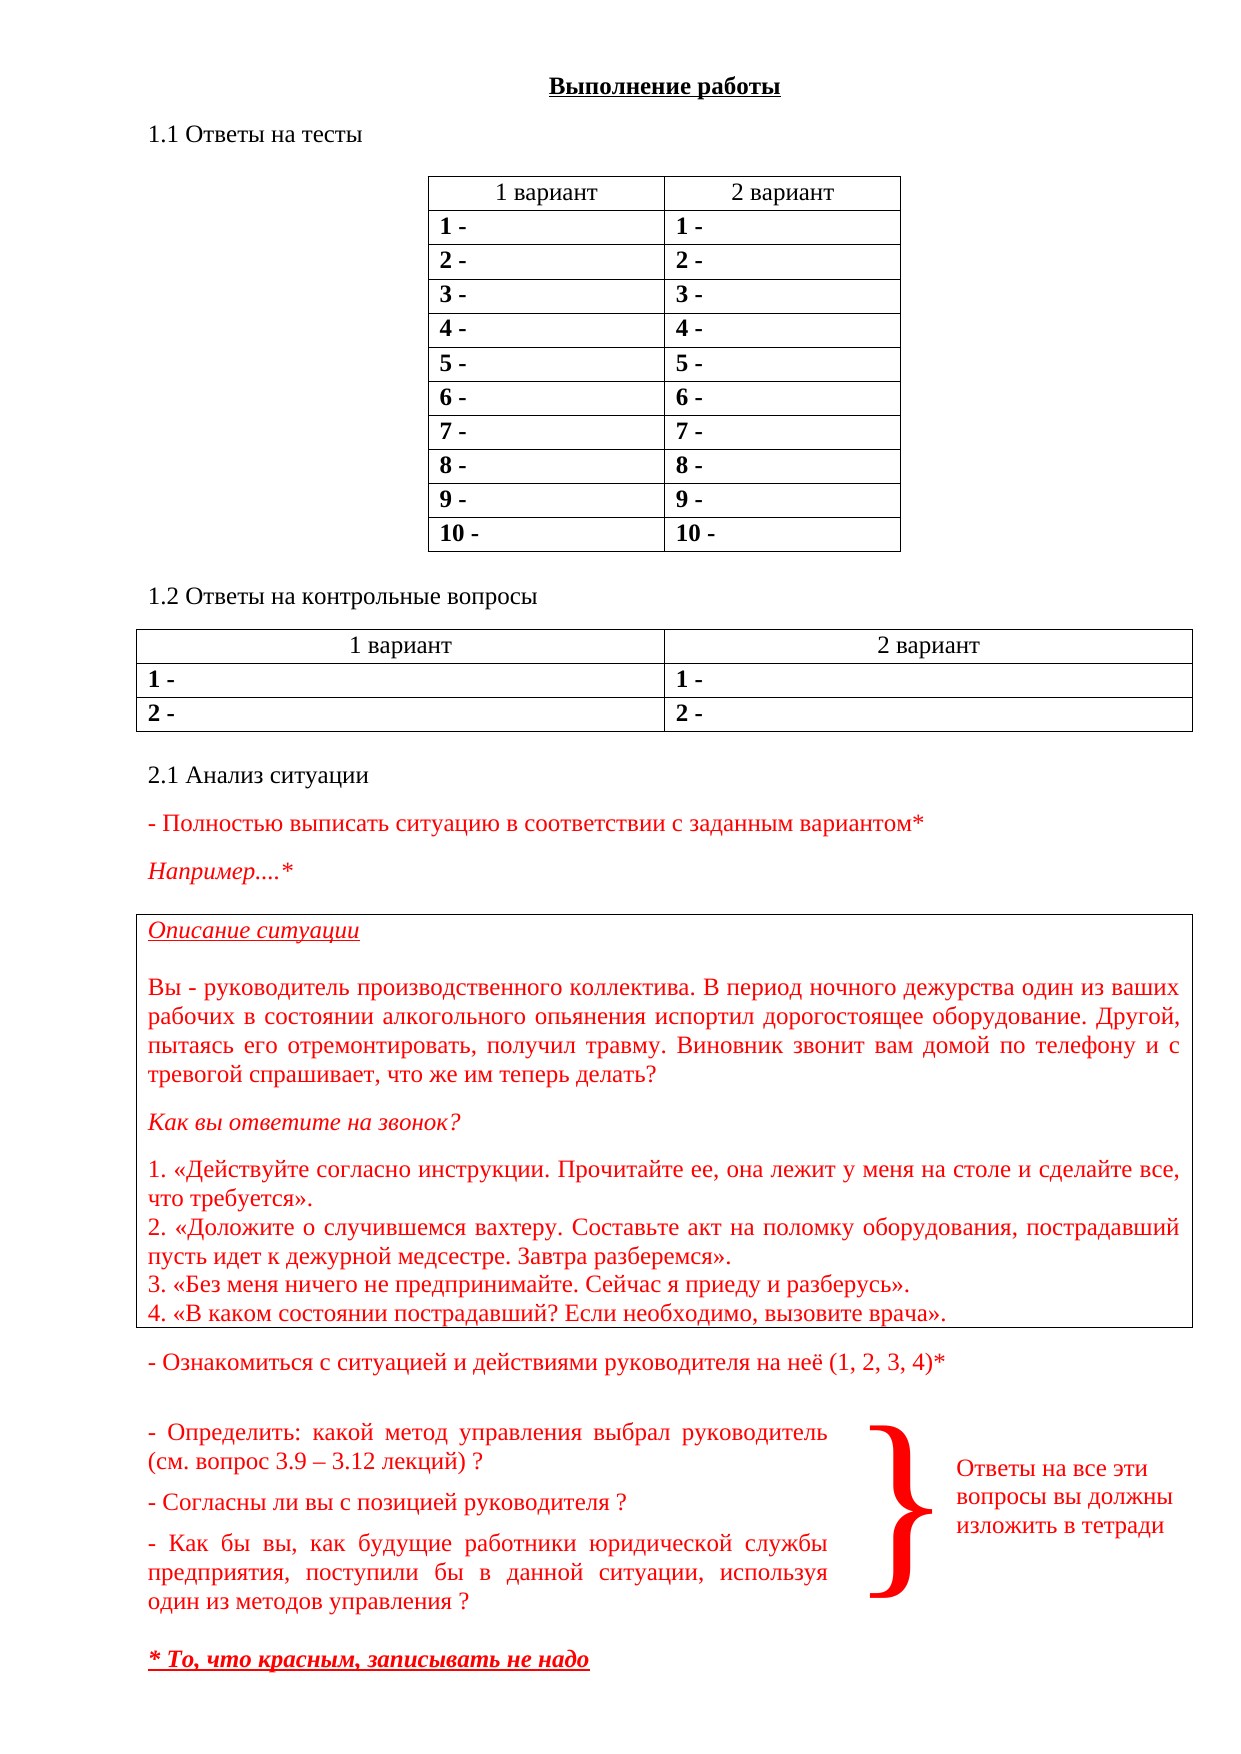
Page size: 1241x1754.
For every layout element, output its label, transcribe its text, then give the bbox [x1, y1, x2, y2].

table_cell 5 - [665, 348, 900, 381]
table_cell 1 - [665, 211, 900, 244]
table_header } [840, 1376, 945, 1616]
table_cell 2 - [429, 245, 664, 278]
table_header 2 вариант [665, 177, 900, 210]
table_cell 5 - [429, 348, 664, 381]
table_cell 7 - [429, 416, 664, 449]
table_cell 9 - [665, 484, 900, 517]
table_cell - Как бы вы, как будущие работники юридической службы предприятия, поступили бы в данной ситуации, используя один из методов управления ? [136, 1529, 840, 1616]
table_header 2 вариант [665, 630, 1192, 663]
table_cell 8 - [665, 450, 900, 483]
table_cell 2 - [665, 698, 1192, 731]
text - Полностью выписать ситуацию в соответствии с заданным вариантом* [148, 808, 1181, 837]
table_cell 9 - [429, 484, 664, 517]
table_cell 3 - [429, 280, 664, 312]
table_cell 10 - [665, 518, 900, 551]
table_cell 3 - [665, 280, 900, 312]
table_cell 1 - [665, 664, 1192, 697]
table_cell 7 - [665, 416, 900, 449]
table_cell 8 - [429, 450, 664, 483]
table_header 1 вариант [429, 177, 664, 210]
table_cell 4 - [665, 314, 900, 347]
text 1.1 Ответы на тесты [148, 119, 1181, 147]
text * То, что красным, записывать не надо [148, 1644, 1181, 1673]
table_cell 4 - [429, 314, 664, 347]
table_header 1 вариант [137, 630, 664, 663]
text Выполнение работы [148, 71, 1181, 99]
table_cell 1 - [137, 664, 664, 697]
table_cell - Согласны ли вы с позицией руководителя ? [136, 1487, 840, 1528]
table_cell 10 - [429, 518, 664, 551]
table_cell 6 - [429, 382, 664, 415]
text - Ознакомиться с ситуацией и действиями руководителя на неё (1, 2, 3, 4)* [148, 1347, 1181, 1376]
table_cell 6 - [665, 382, 900, 415]
table_cell 2 - [137, 698, 664, 731]
text 2.1 Анализ ситуации [148, 761, 1181, 789]
table_cell 2 - [665, 245, 900, 278]
table_header Описание ситуации Вы - руководитель производственного коллектива. В период ночного дежурства один из ваших рабочих в состоянии алкогольного опьянения испортил дорогостоящее оборудование. Другой, пытаясь его отремонтировать, получил травму. Виновник звонит вам домой по телефону и с тревогой спрашивает, что же им теперь делать? Как вы ответите на звонок? 1. «Действуйте согласно инструкции. Прочитайте ее, она лежит у меня на столе и сделайте все, что требуется». 2. «Доложите о случившемся вахтеру. Составьте акт на поломку оборудования, пострадавший пусть идет к дежурной медсестре. Завтра разберемся». 3. «Без меня ничего не предпринимайте. Сейчас я приеду и разберусь». 4. «В каком состоянии пострадавший? Если необходимо, вызовите врача». [137, 915, 1192, 1327]
table_cell 1 - [429, 211, 664, 244]
table_header Ответы на все эти вопросы вы должны изложить в тетради [945, 1376, 1192, 1616]
text 1.2 Ответы на контрольные вопросы [148, 581, 1181, 609]
text Например....* [148, 856, 1181, 885]
table_header - Определить: какой метод управления выбрал руководитель (см. вопрос 3.9 – 3.12 лекций) ? [136, 1376, 840, 1487]
